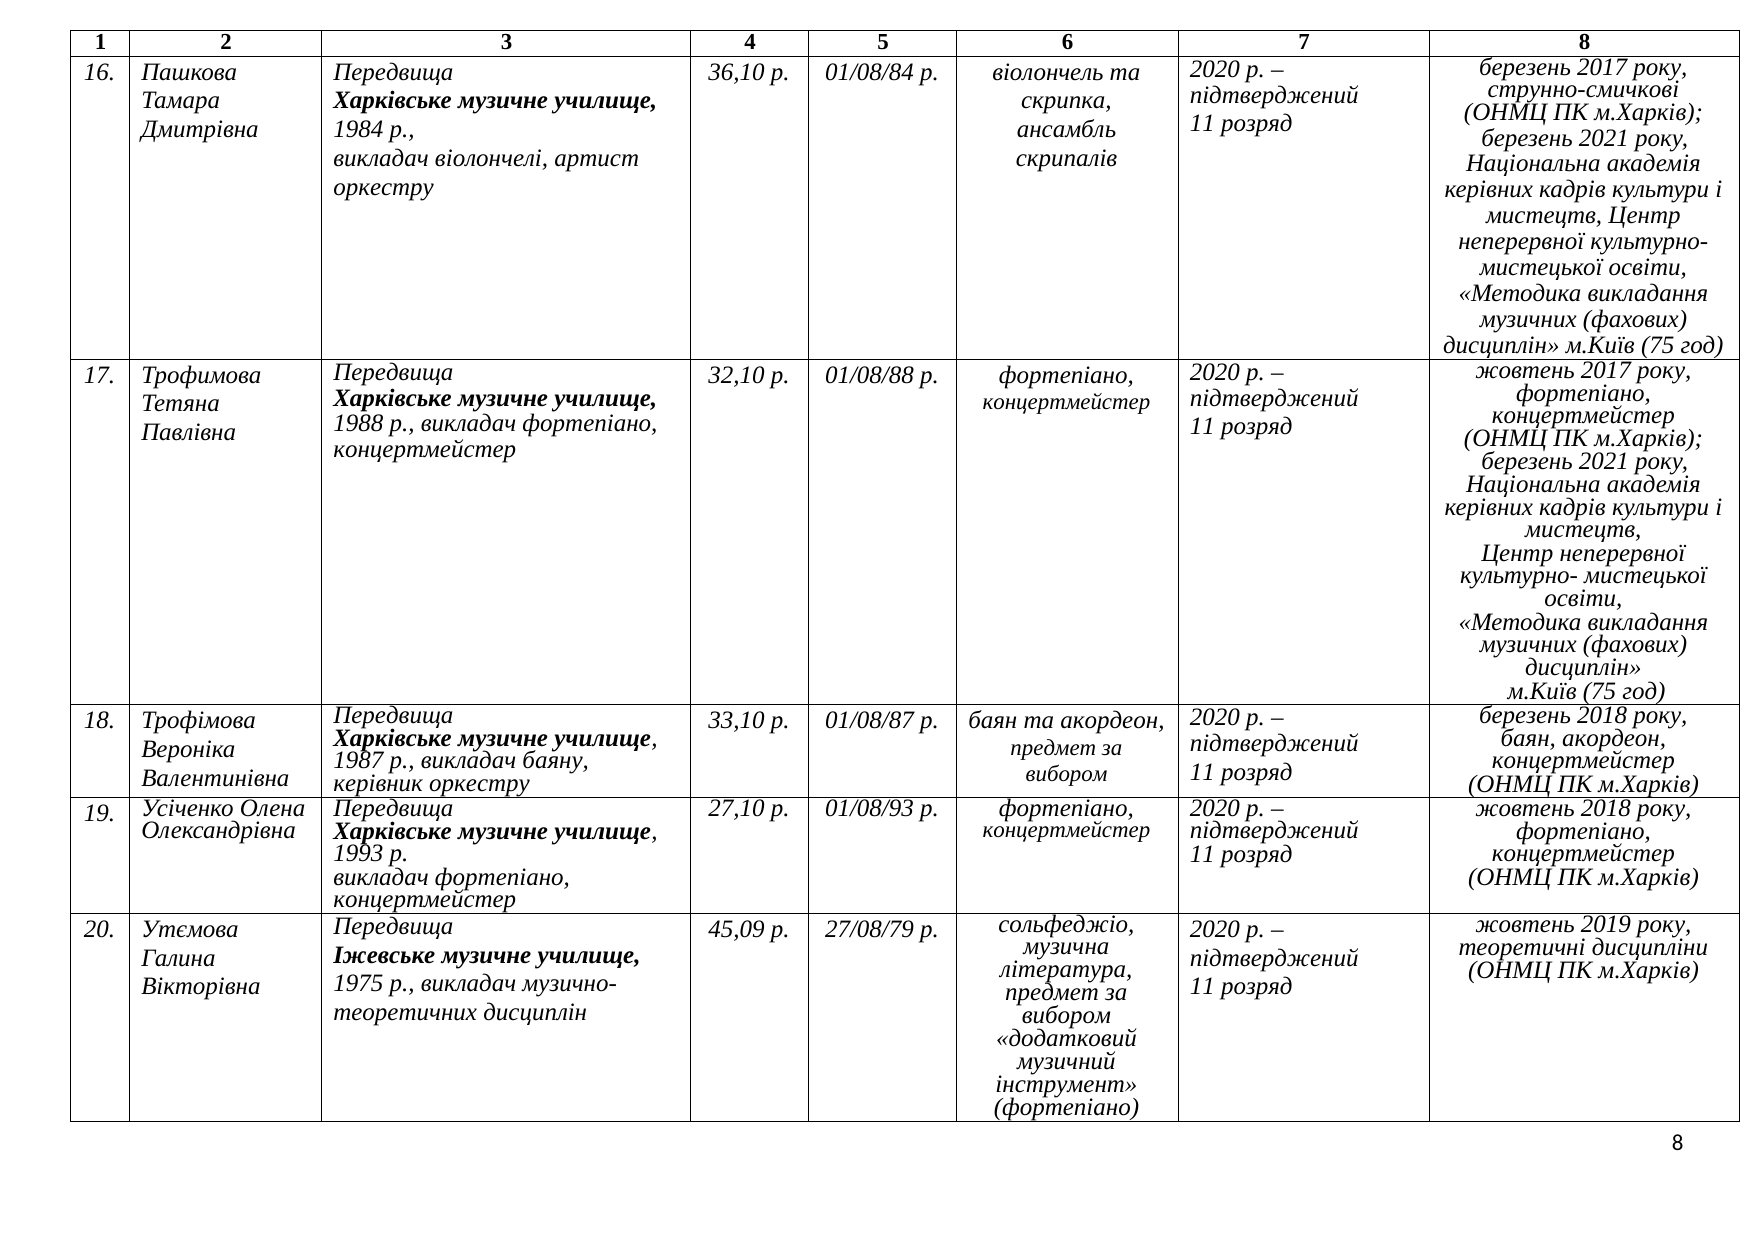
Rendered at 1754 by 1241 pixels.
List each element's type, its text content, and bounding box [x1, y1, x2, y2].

table_cell 2 [130, 31, 321, 56]
table_cell фортепіано, концертмейстер [957, 798, 1178, 913]
table_cell віолончель та скрипка, ансамбль скрипалів [957, 57, 1178, 359]
table_cell Передвища Харківське музичне училище, 1987 р., викладач баяну, керівник оркестру [322, 705, 690, 797]
table_cell жовтень 2017 року, фортепіано, концертмейстер (ОНМЦ ПК м.Харків); березень 2021 року, Національна академія керівних кадрів культури і мистецтв, Центр неперервної культурно- мистецької освіти, «Методика викладання музичних (фахових) дисциплін» м.Київ (75 год) [1430, 360, 1739, 704]
table_cell 33,10 р. [691, 705, 808, 797]
table_cell 2020 р. – підтверджений 11 розряд [1179, 798, 1429, 913]
table_cell жовтень 2019 року, теоретичні дисципліни (ОНМЦ ПК м.Харків) [1430, 914, 1739, 1121]
table_cell 27,10 р. [691, 798, 808, 913]
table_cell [1179, 914, 1429, 1121]
table_cell 20. [71, 914, 129, 1121]
table_cell Передвища Харківське музичне училище, 1984 р., викладач віолончелі, артист оркестру [322, 57, 690, 359]
table_cell березень 2018 року, баян, акордеон, концертмейстер (ОНМЦ ПК м.Харків) [1430, 705, 1739, 797]
table_cell 2020 р. – підтверджений 11 розряд [1179, 360, 1429, 704]
table_cell 16. [71, 57, 129, 359]
table_cell 19. [71, 798, 129, 913]
table_cell сольфеджіо, музична література, предмет за вибором «додатковий музичний інструмент» (фортепіано) [957, 914, 1178, 1121]
table_cell 4 [691, 31, 808, 56]
table_cell 5 [809, 31, 956, 56]
table_cell 01/08/88 р. [809, 360, 956, 704]
table_cell 01/08/87 р. [809, 705, 956, 797]
table_cell 01/08/84 р. [809, 57, 956, 359]
table_cell Передвища Харківське музичне училище, 1993 р. викладач фортепіано, концертмейстер [322, 798, 690, 913]
table_cell Трофімова Вероніка Валентинівна [130, 705, 321, 797]
table_cell фортепіано, концертмейстер [957, 360, 1178, 704]
table_cell 8 [1430, 31, 1739, 56]
table_cell жовтень 2018 року, фортепіано, концертмейстер (ОНМЦ ПК м.Харків) [1430, 798, 1739, 913]
table_cell 36,10 р. [691, 57, 808, 359]
table_cell 3 [322, 31, 690, 56]
table_cell 6 [957, 31, 1178, 56]
table_cell Передвища Харківське музичне училище, 1988 р., викладач фортепіано, концертмейстер [322, 360, 690, 704]
table_cell 27/08/79 р. [809, 914, 956, 1121]
table_cell Передвища Іжевське музичне училище, 1975 р., викладач музично-теоретичних дисциплін [322, 914, 690, 1121]
table_cell 7 [1179, 31, 1429, 56]
table_cell баян та акордеон, предмет за вибором [957, 705, 1178, 797]
table_cell Трофимова Тетяна Павлівна [130, 360, 321, 704]
table_cell Утємова Галина Вікторівна [130, 914, 321, 1121]
table_cell Усіченко Олена Олександрівна [130, 798, 321, 913]
table_cell 32,10 р. [691, 360, 808, 704]
table_cell Пашкова Тамара Дмитрівна [130, 57, 321, 359]
table_cell 1 [71, 31, 129, 56]
table_cell 01/08/93 р. [809, 798, 956, 913]
table_cell 17. [71, 360, 129, 704]
table_cell 45,09 р. [691, 914, 808, 1121]
table_cell 2020 р. – підтверджений 11 розряд [1179, 57, 1429, 359]
table_cell березень 2017 року, струнно-смичкові (ОНМЦ ПК м.Харків); березень 2021 року, Національна академія керівних кадрів культури і мистецтв, Центр неперервної культурно- мистецької освіти, «Методика викладання музичних (фахових) дисциплін» м.Київ (75 год) [1430, 57, 1739, 359]
table_cell 18. [71, 705, 129, 797]
table_cell 2020 р. – підтверджений 11 розряд [1179, 705, 1429, 797]
